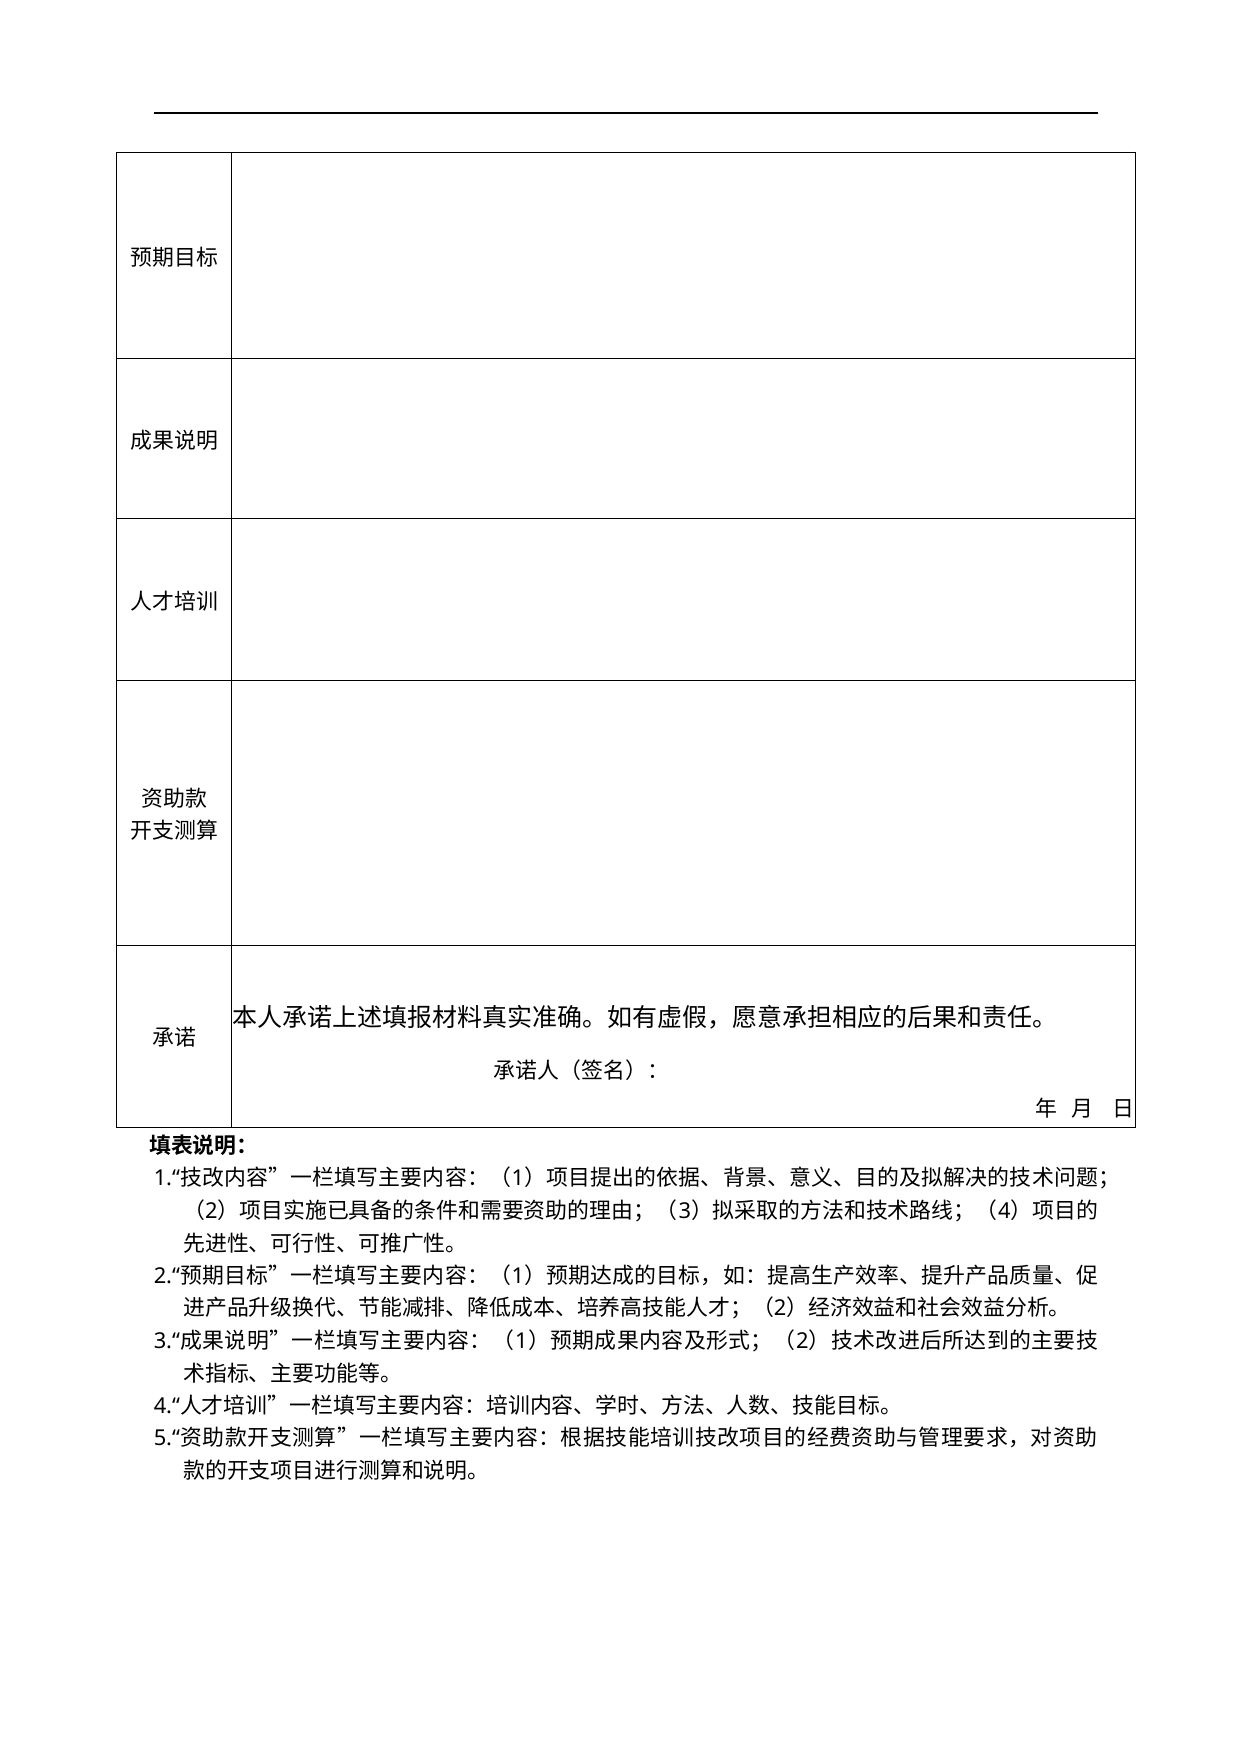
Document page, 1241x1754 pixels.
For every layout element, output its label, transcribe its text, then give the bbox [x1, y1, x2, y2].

table_cell 成果说明 [117, 359, 231, 518]
text 1.“技改内容”一栏填写主要内容：（1）项目提出的依据、背景、意义、目的及拟解决的技术问题；（2）项目实施已具备的条件和需要资助的理由；（3）拟采取的方法和技术路线；（4）项目的先进性、可行性、可推广性。 [153, 1160, 1098, 1258]
table_cell 预期目标 [117, 153, 231, 358]
text 4.“人才培训”一栏填写主要内容：培训内容、学时、方法、人数、技能目标。 [153, 1388, 1098, 1420]
table_cell [232, 153, 1135, 358]
text 5.“资助款开支测算”一栏填写主要内容：根据技能培训技改项目的经费资助与管理要求，对资助款的开支项目进行测算和说明。 [153, 1420, 1098, 1485]
table_cell [232, 519, 1135, 680]
table_cell [232, 359, 1135, 518]
table_cell 资助款 开支测算 [117, 681, 231, 945]
text 3.“成果说明”一栏填写主要内容：（1）预期成果内容及形式；（2）技术改进后所达到的主要技术指标、主要功能等。 [153, 1323, 1098, 1388]
text 填表说明： [149, 1128, 1098, 1160]
table_cell [232, 681, 1135, 945]
table_cell 本人承诺上述填报材料真实准确。如有虚假，愿意承担相应的后果和责任。 承诺人（签名）： 年 月 日 [232, 946, 1135, 1127]
table_cell 人才培训 [117, 519, 231, 680]
table_cell 承诺 [117, 946, 231, 1127]
text 2.“预期目标”一栏填写主要内容：（1）预期达成的目标，如：提高生产效率、提升产品质量、促进产品升级换代、节能减排、降低成本、培养高技能人才；（2）经济效益和社会效益分析。 [153, 1258, 1098, 1323]
